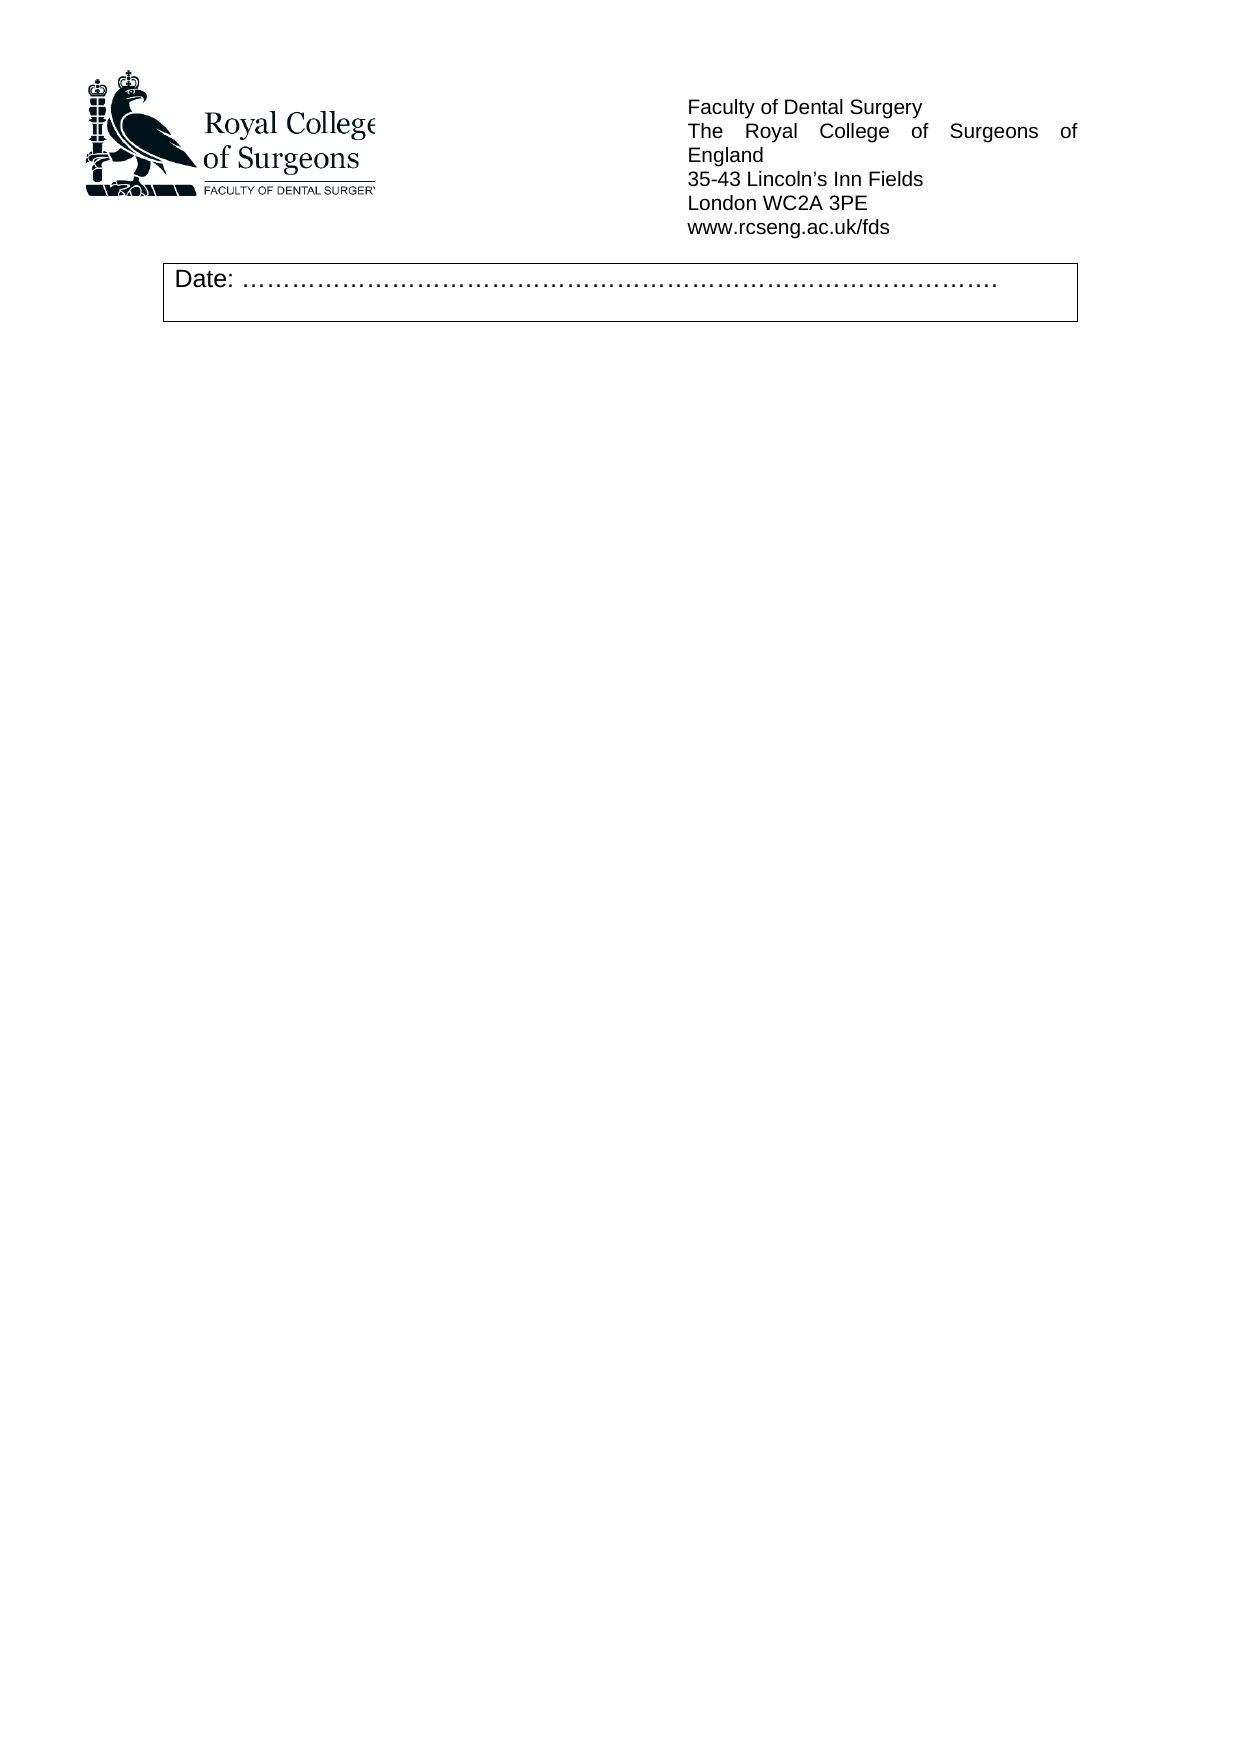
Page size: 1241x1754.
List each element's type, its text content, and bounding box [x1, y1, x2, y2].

table_cell Signature: ……………………………………………………………………… Date: ………………………………………………………………………………. [164, 264, 1077, 321]
picture [84, 70, 376, 196]
